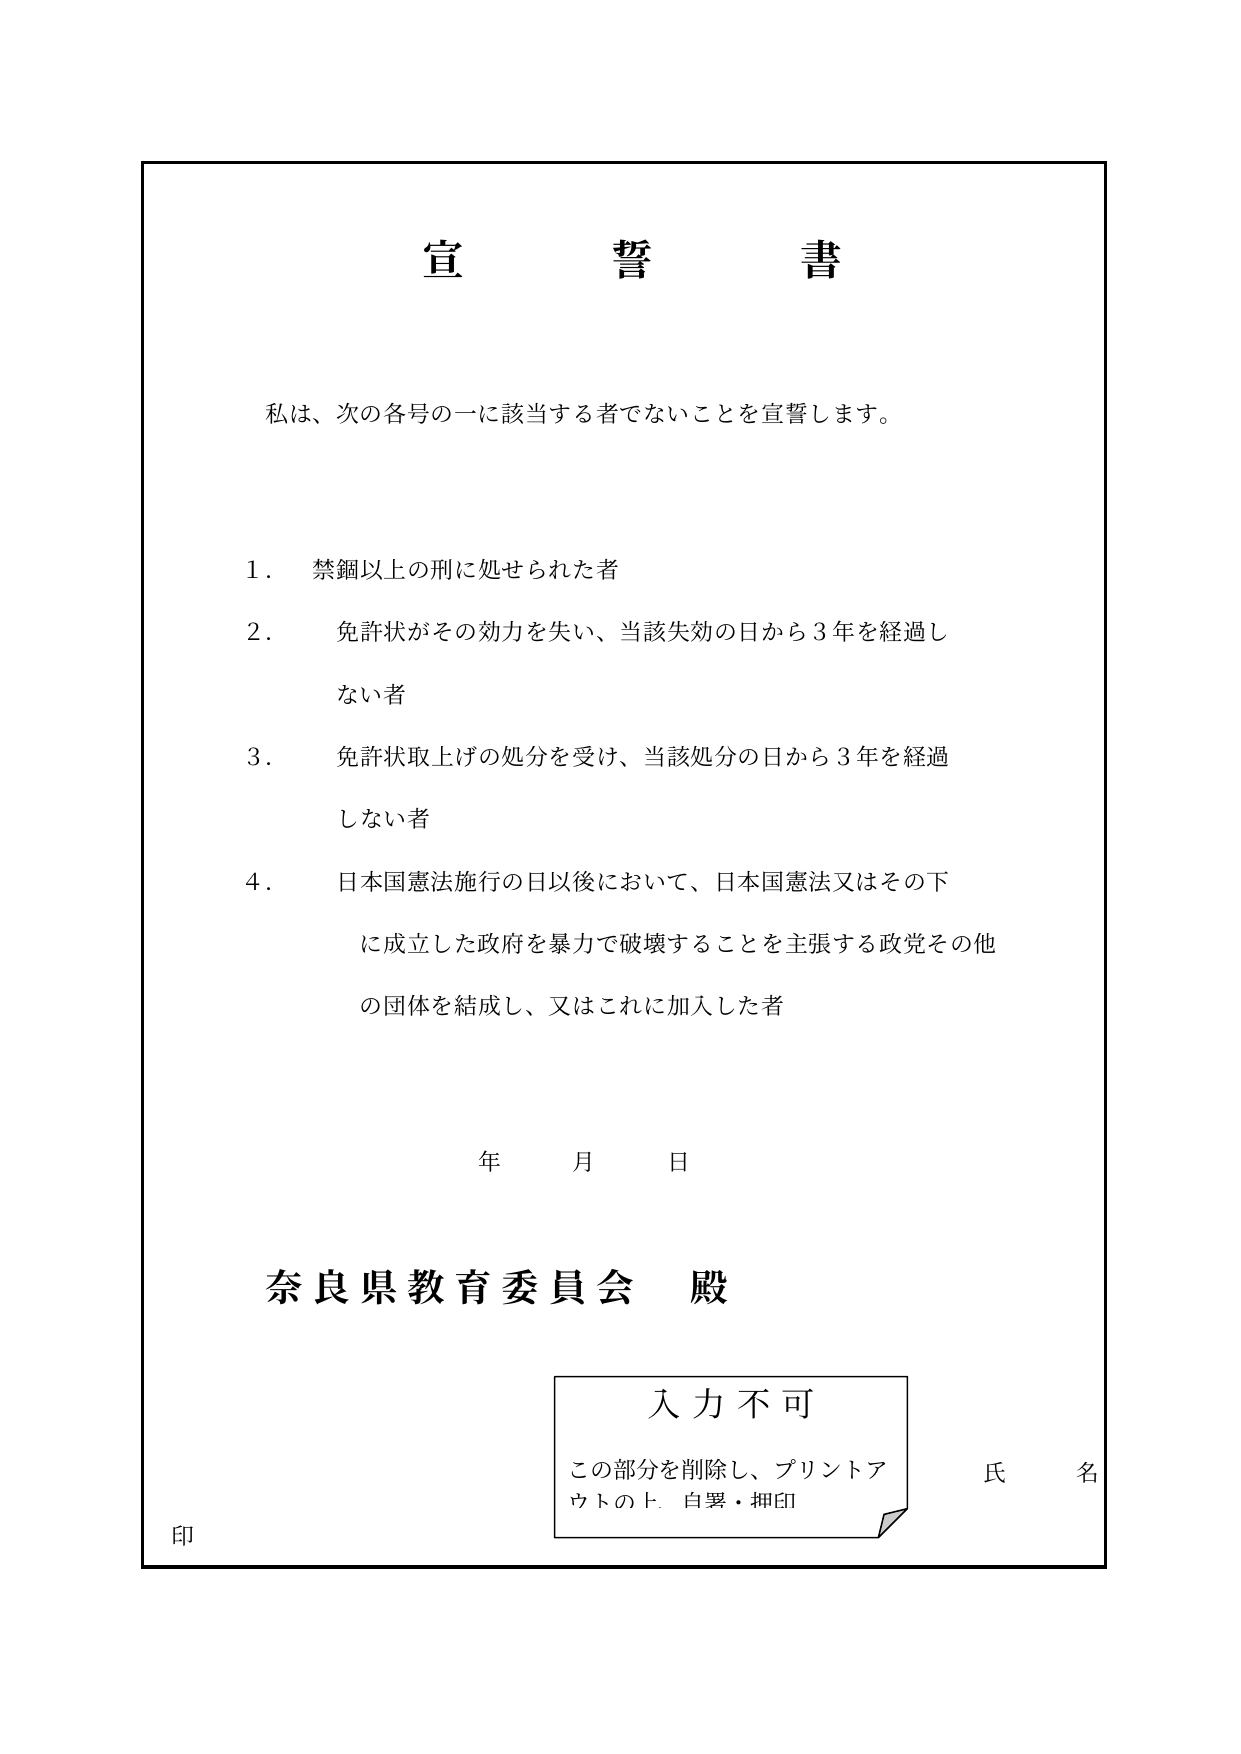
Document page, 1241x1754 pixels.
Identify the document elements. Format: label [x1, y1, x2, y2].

table_header [144, 164, 1104, 1565]
